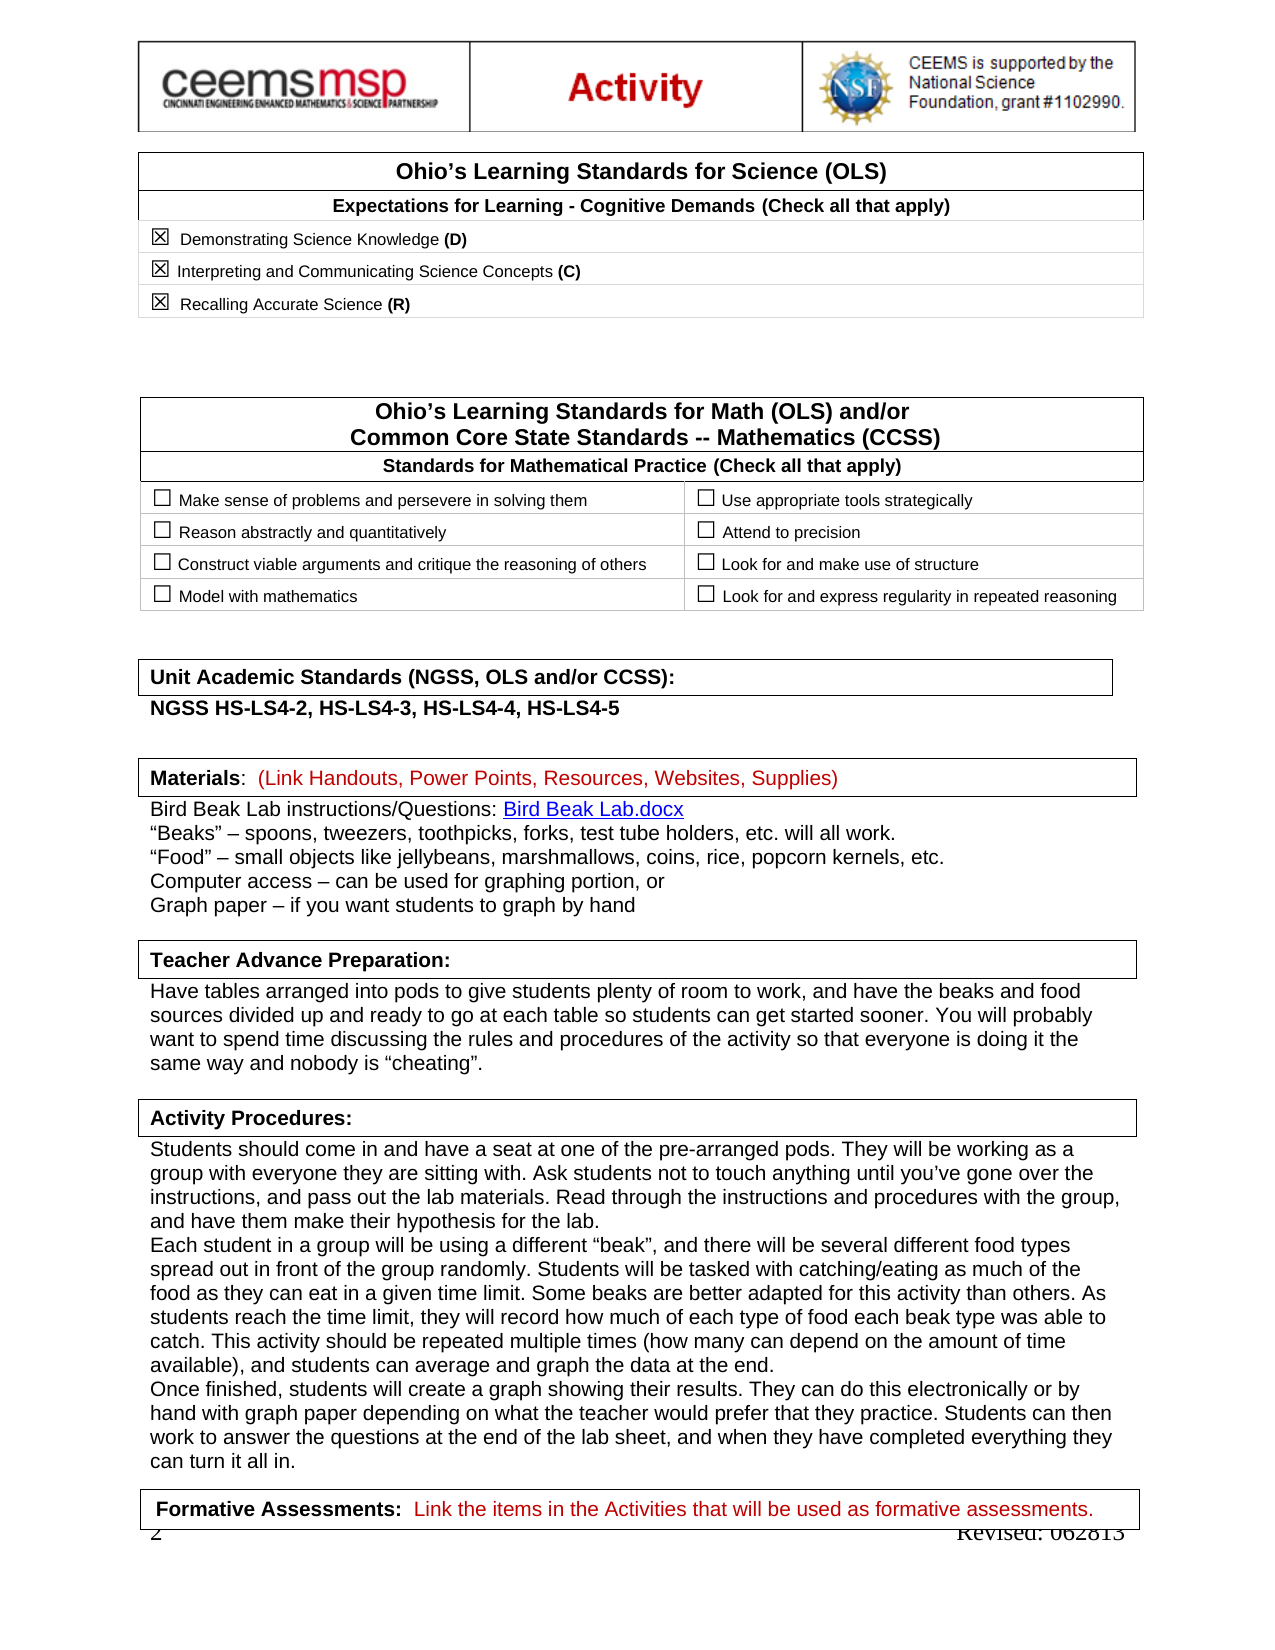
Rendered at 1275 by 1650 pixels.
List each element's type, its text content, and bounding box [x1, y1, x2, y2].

table_cell Use appropriate tools strategically [685, 482, 1143, 513]
table_header Teacher Advance Preparation: [139, 941, 1136, 978]
table_cell Demonstrating Science Knowledge (D) [139, 221, 1143, 252]
table_cell Attend to precision [685, 514, 1143, 545]
table_cell Construct viable arguments and critique the reasoning of others [141, 546, 684, 577]
text Students should come in and have a seat at one of the pre-arranged pods. They will be working as a group with everyone they are sitting with. Ask students not to touch anything until you’ve gone over the instructions, and pass out the lab materials. Read through the instructions and procedures with the group, and have them make their hypothesis for the lab. [150, 1137, 1125, 1233]
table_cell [139, 191, 1143, 220]
table_cell Interpreting and Communicating Science Concepts (C) [139, 253, 1143, 284]
table_cell Model with mathematics [141, 579, 684, 610]
picture [134, 38, 1138, 132]
table_cell Make sense of problems and persevere in solving them [141, 482, 684, 513]
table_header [139, 153, 1143, 190]
text NGSS HS-LS4-2, HS-LS4-3, HS-LS4-4, HS-LS4-5 [150, 696, 1125, 720]
text Once finished, students will create a graph showing their results. They can do this electronically or by hand with graph paper depending on what the teacher would prefer that they practice. Students can then work to answer the questions at the end of the lab sheet, and when they have completed everything they can turn it all in. [150, 1377, 1125, 1473]
table_cell Look for and make use of structure [685, 546, 1143, 577]
table_header Activity Procedures: [139, 1100, 1136, 1136]
text Bird Beak Lab instructions/Questions: Bird Beak Lab.docx [150, 797, 1125, 821]
text Have tables arranged into pods to give students plenty of room to work, and have the beaks and food sources divided up and ready to go at each table so students can get started sooner. You will probably want to spend time discussing the rules and procedures of the activity so that everyone is doing it the same way and nobody is “cheating”. [150, 979, 1125, 1075]
table_header Ohio’s Learning Standards for Math (OLS) and/or Common Core State Standards -- Mathematics (CCSS) [141, 398, 1143, 451]
table_header Materials: (Link Handouts, Power Points, Resources, Websites, Supplies) [139, 759, 1136, 796]
table_header Unit Academic Standards (NGSS, OLS and/or CCSS): [139, 660, 1112, 695]
table_cell Standards for Mathematical Practice (Check all that apply) [141, 452, 1143, 481]
text “Food” – small objects like jellybeans, marshmallows, coins, rice, popcorn kernels, etc. [150, 844, 1125, 868]
text Each student in a group will be using a different “beak”, and there will be several different food types spread out in front of the group randomly. Students will be tasked with catching/eating as much of the food as they can eat in a given time limit. Some beaks are better adapted for this activity than others. As students reach the time limit, they will record how much of each type of food each beak type was able to catch. This activity should be repeated multiple times (how many can depend on the amount of time available), and students can average and graph the data at the end. [150, 1233, 1125, 1377]
table_cell Look for and express regularity in repeated reasoning [685, 579, 1143, 610]
table_cell Reason abstractly and quantitatively [141, 514, 684, 545]
text Graph paper – if you want students to graph by hand [150, 892, 1125, 916]
text Computer access – can be used for graphing portion, or [150, 868, 1125, 892]
table_cell Recalling Accurate Science (R) [139, 285, 1143, 317]
text “Beaks” – spoons, tweezers, toothpicks, forks, test tube holders, etc. will all work. [150, 821, 1125, 844]
